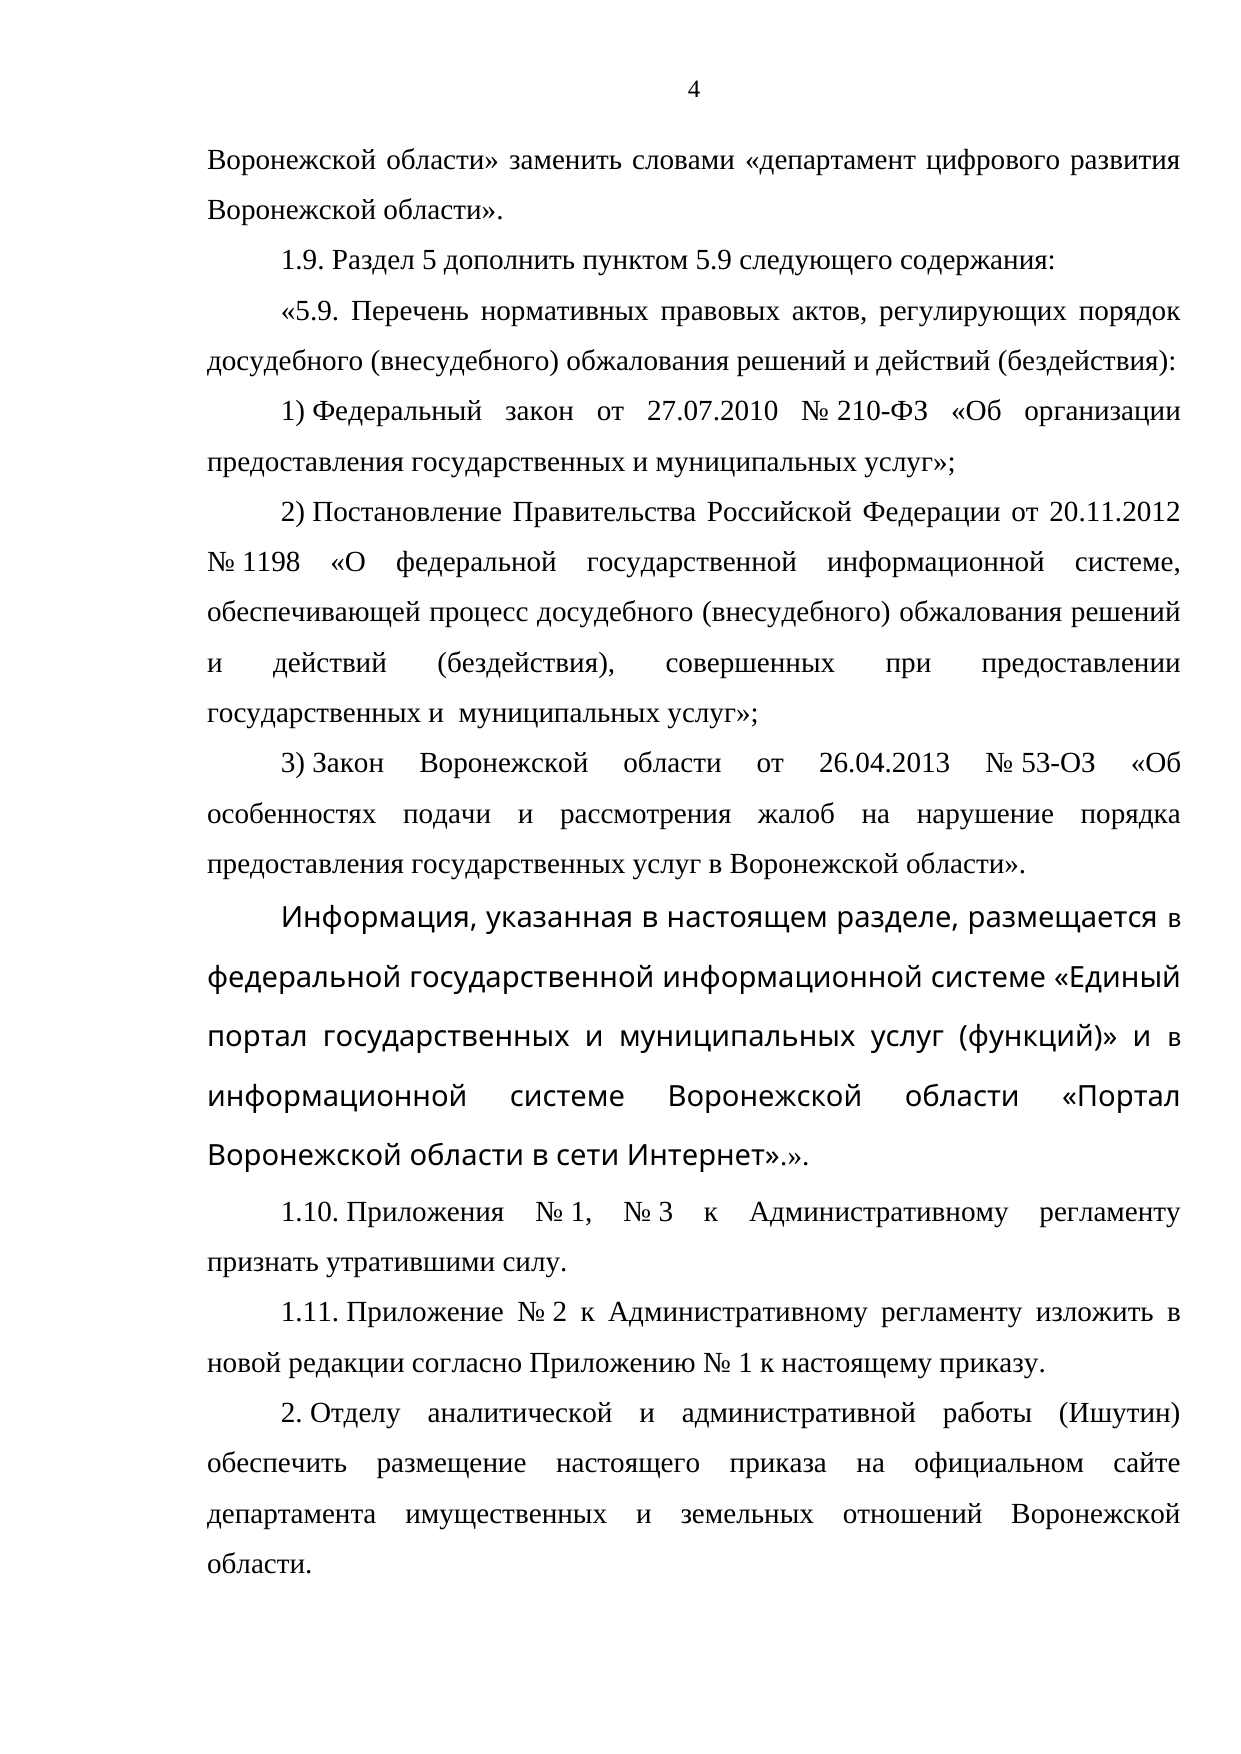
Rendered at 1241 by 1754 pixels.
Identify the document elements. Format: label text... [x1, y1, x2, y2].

text 1.10. Приложения № 1, № 3 к Административному регламенту признать утратившими силу. [207, 1194, 1181, 1278]
text 1.11. Приложение № 2 к Административному регламенту изложить в новой редакции согласно Приложению № 1 к настоящему приказу. [207, 1294, 1181, 1378]
text 1.9. Раздел 5 дополнить пунктом 5.9 следующего содержания: [207, 242, 1181, 276]
text 3) Закон Воронежской области от 26.04.2013 № 53-ОЗ «Об особенностях подачи и рассмотрения жалоб на нарушение порядка предоставления государственных услуг в Воронежской области». [207, 746, 1181, 880]
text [207, 142, 1181, 226]
text 2. Отделу аналитической и административной работы (Ишутин) обеспечить размещение настоящего приказа на официальном сайте департамента имущественных и земельных отношений Воронежской области. [207, 1395, 1181, 1579]
text 2) Постановление Правительства Российской Федерации от 20.11.2012 № 1198 «О федеральной государственной информационной системе, обеспечивающей процесс досудебного (внесудебного) обжалования решений и действий (бездействия), совершенных при предоставлении государственных и муниципальных услуг»; [207, 494, 1181, 729]
text «5.9. Перечень нормативных правовых актов, регулирующих порядок досудебного (внесудебного) обжалования решений и действий (бездействия): [207, 293, 1181, 377]
text Информация, указанная в настоящем разделе, размещается в федеральной государственной информационной системе «Единый портал государственных и муниципальных услуг (функций)» и в информационной системе Воронежской области «Портал Воронежской области в сети Интернет».». [207, 896, 1181, 1174]
text 1) Федеральный закон от 27.07.2010 № 210-ФЗ «Об организации предоставления государственных и муниципальных услуг»; [207, 393, 1181, 477]
